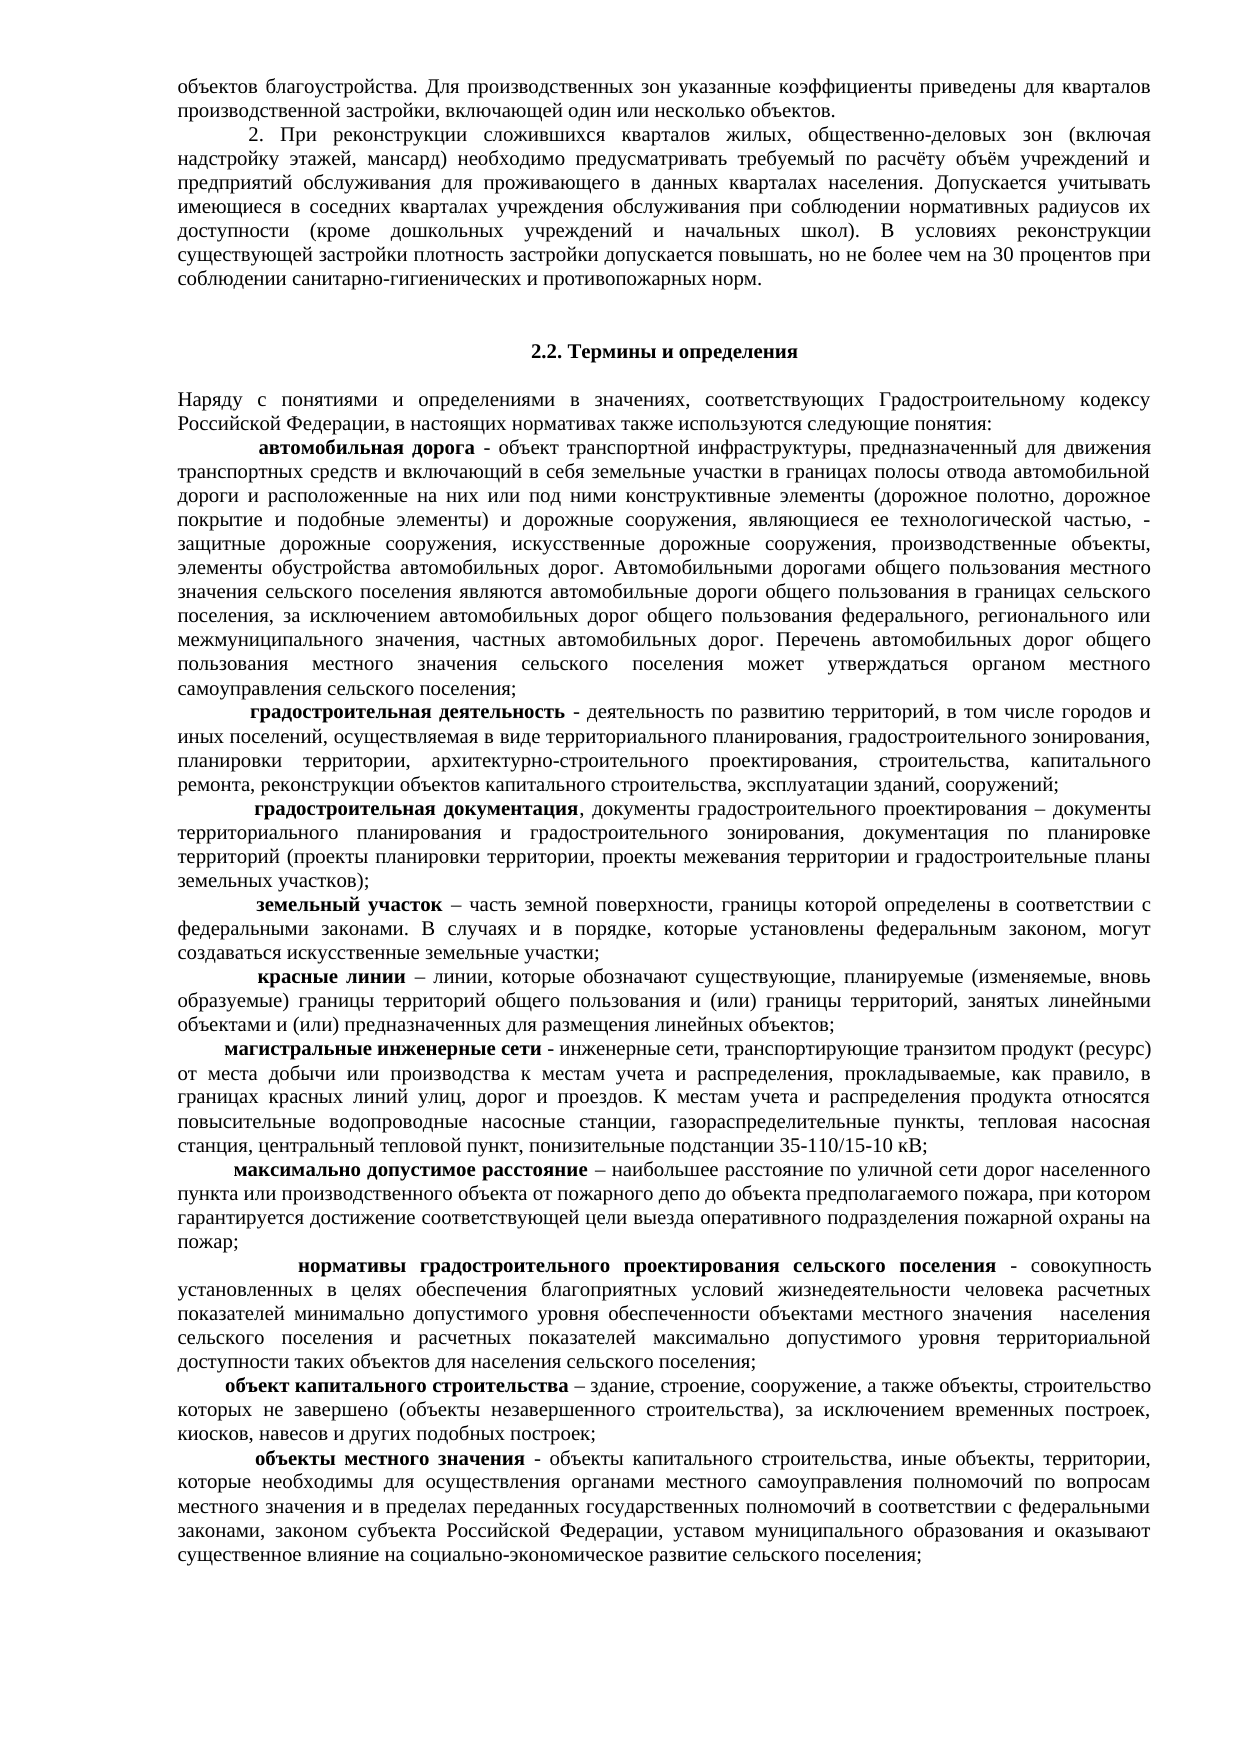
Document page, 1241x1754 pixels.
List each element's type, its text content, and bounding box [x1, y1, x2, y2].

text нормативы градостроительного проектирования сельского поселения - совокупность установленных в целях обеспечения благоприятных условий жизнедеятельности человека расчетных показателей минимально допустимого уровня обеспеченности объектами местного значения населения сельского поселения и расчетных показателей максимально допустимого уровня территориальной доступности таких объектов для населения сельского поселения; [177, 1253, 1152, 1373]
text магистральные инженерные сети - инженерные сети, транспортирующие транзитом продукт (ресурс) от места добычи или производства к местам учета и распределения, прокладываемые, как правило, в границах красных линий улиц, дорог и проездов. К местам учета и распределения продукта относятся повысительные водопроводные насосные станции, газораспределительные пункты, тепловая насосная станция, центральный тепловой пункт, понизительные подстанции 35-110/15-10 кВ; [177, 1036, 1152, 1157]
text градостроительная деятельность - деятельность по развитию территорий, в том числе городов и иных поселений, осуществляемая в виде территориального планирования, градостроительного зонирования, планировки территории, архитектурно-строительного проектирования, строительства, капитального ремонта, реконструкции объектов капитального строительства, эксплуатации зданий, сооружений; [177, 699, 1152, 796]
text объекты местного значения - объекты капитального строительства, иные объекты, территории, которые необходимы для осуществления органами местного самоуправления полномочий по вопросам местного значения и в пределах переданных государственных полномочий в соответствии с федеральными законами, законом субъекта Российской Федерации, уставом муниципального образования и оказывают существенное влияние на социально-экономическое развитие сельского поселения; [177, 1445, 1152, 1566]
text земельный участок – часть земной поверхности, границы которой определены в соответствии с федеральными законами. В случаях и в порядке, которые установлены федеральным законом, могут создаваться искусственные земельные участки; [177, 892, 1152, 964]
text автомобильная дорога - объект транспортной инфраструктуры, предназначенный для движения транспортных средств и включающий в себя земельные участки в границах полосы отвода автомобильной дороги и расположенные на них или под ними конструктивные элементы (дорожное полотно, дорожное покрытие и подобные элементы) и дорожные сооружения, являющиеся ее технологической частью, - защитные дорожные сооружения, искусственные дорожные сооружения, производственные объекты, элементы обустройства автомобильных дорог. Автомобильными дорогами общего пользования местного значения сельского поселения являются автомобильные дороги общего пользования в границах сельского поселения, за исключением автомобильных дорог общего пользования федерального, регионального или межмуниципального значения, частных автомобильных дорог. Перечень автомобильных дорог общего пользования местного значения сельского поселения может утверждаться органом местного самоуправления сельского поселения; [177, 435, 1152, 699]
text градостроительная документация, документы градостроительного проектирования – документы территориального планирования и градостроительного зонирования, документация по планировке территорий (проекты планировки территории, проекты межевания территории и градостроительные планы земельных участков); [177, 796, 1152, 892]
text 2. При реконструкции сложившихся кварталов жилых, общественно-деловых зон (включая надстройку этажей, мансард) необходимо предусматривать требуемый по расчёту объём учреждений и предприятий обслуживания для проживающего в данных кварталах населения. Допускается учитывать имеющиеся в соседних кварталах учреждения обслуживания при соблюдении нормативных радиусов их доступности (кроме дошкольных учреждений и начальных школ). В условиях реконструкции существующей застройки плотность застройки допускается повышать, но не более чем на 30 процентов при соблюдении санитарно-гигиенических и противопожарных норм. [177, 122, 1152, 290]
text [177, 74, 1152, 122]
text красные линии – линии, которые обозначают существующие, планируемые (изменяемые, вновь образуемые) границы территорий общего пользования и (или) границы территорий, занятых линейными объектами и (или) предназначенных для размещения линейных объектов; [177, 964, 1152, 1036]
text 2.2. Термины и определения [177, 338, 1152, 363]
text максимально допустимое расстояние – наибольшее расстояние по уличной сети дорог населенного пункта или производственного объекта от пожарного депо до объекта предполагаемого пожара, при котором гарантируется достижение соответствующей цели выезда оперативного подразделения пожарной охраны на пожар; [177, 1157, 1152, 1253]
text объект капитального строительства – здание, строение, сооружение, а также объекты, строительство которых не завершено (объекты незавершенного строительства), за исключением временных построек, киосков, навесов и других подобных построек; [177, 1373, 1152, 1445]
text Наряду с понятиями и определениями в значениях, соответствующих Градостроительному кодексу Российской Федерации, в настоящих нормативах также используются следующие понятия: [177, 387, 1152, 435]
